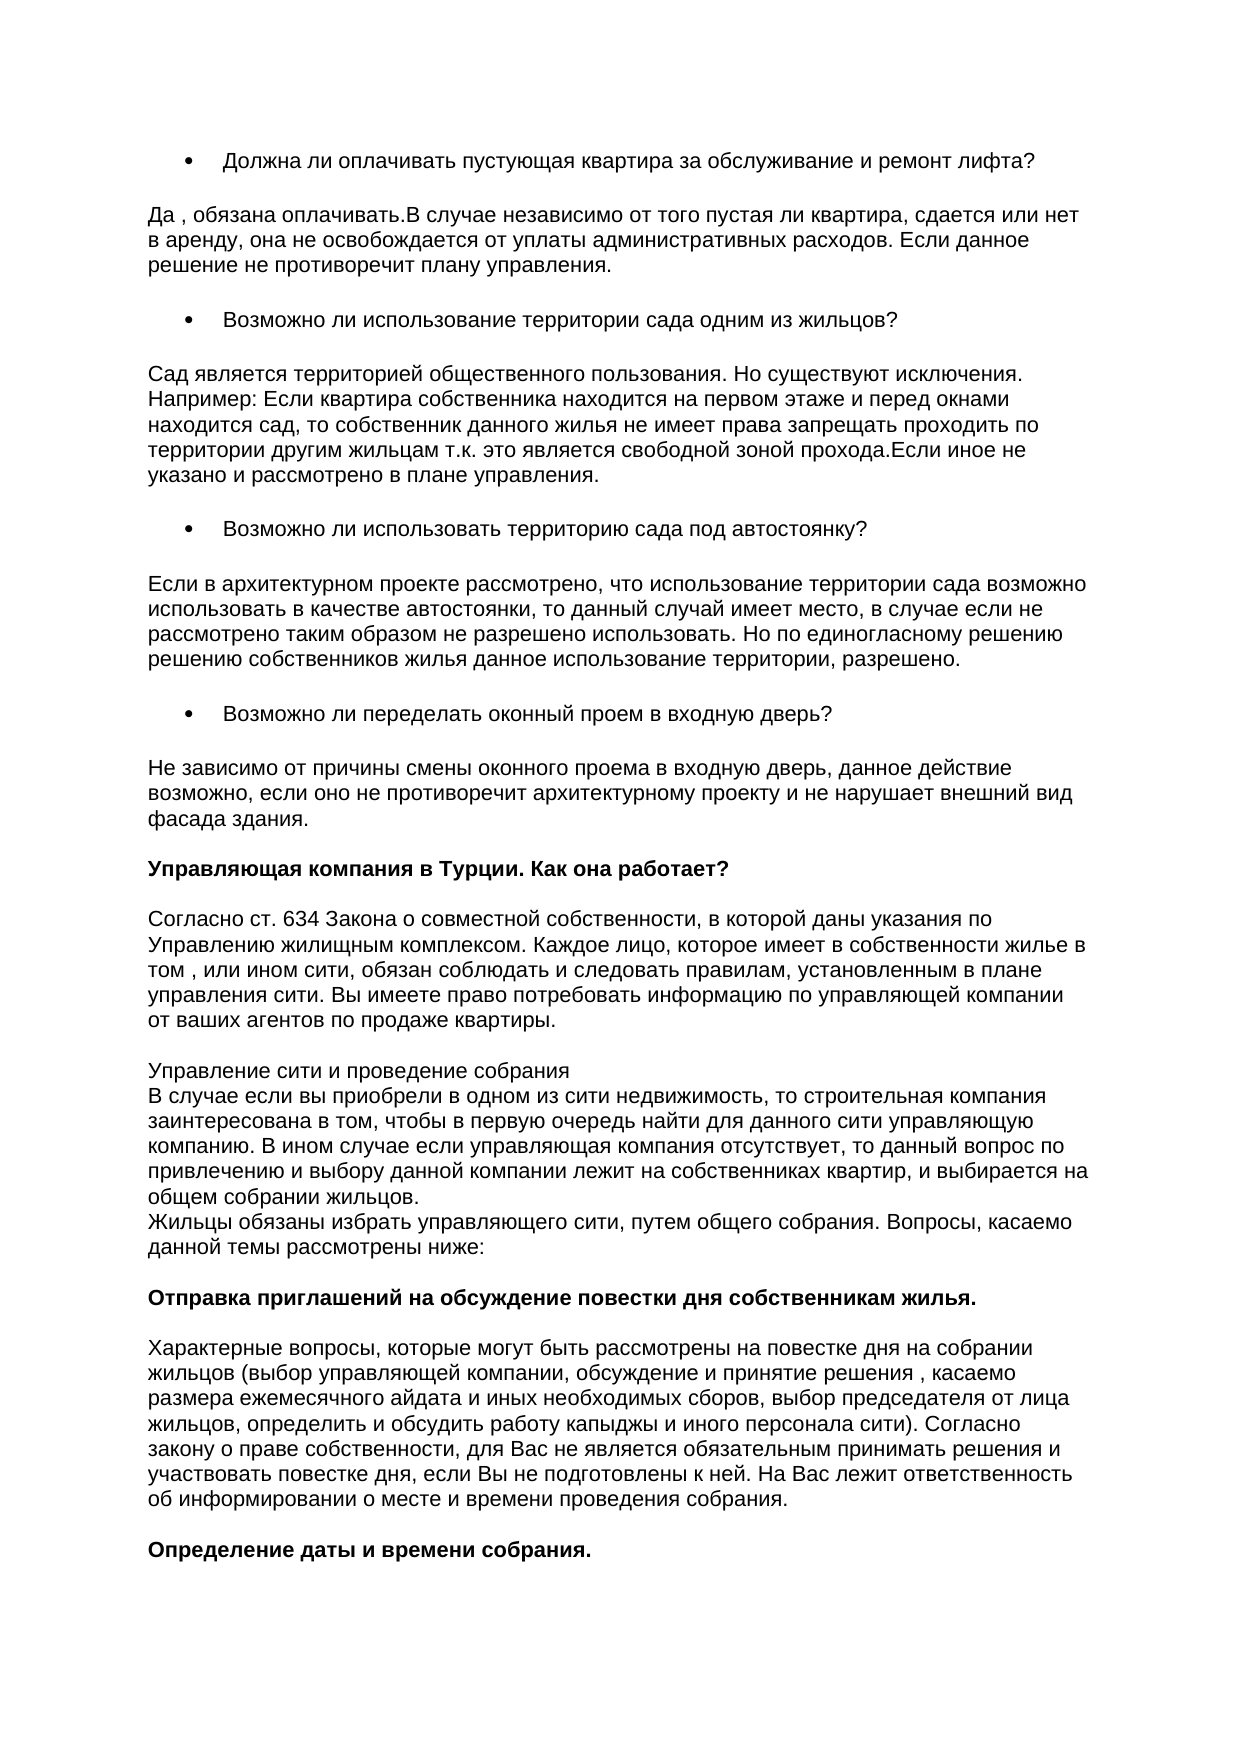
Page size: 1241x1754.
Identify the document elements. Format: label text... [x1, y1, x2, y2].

text Отправка приглашений на обсуждение повестки дня собственникам жилья. [148, 1284, 1093, 1310]
text Да , обязана оплачивать.В случае независимо от того пустая ли квартира, сдается или нет в аренду, она не освобождается от уплаты административных расходов. Если данное решение не противоречит плану управления. [148, 202, 1093, 278]
list Должна ли оплачивать пустующая квартира за обслуживание и ремонт лифта? [185, 148, 1093, 173]
text Не зависимо от причины смены оконного проема в входную дверь, данное действие возможно, если оно не противоречит архитектурному проекту и не нарушает внешний вид фасада здания. [148, 755, 1093, 831]
text В случае если вы приобрели в одном из сити недвижимость, то строительная компания заинтересована в том, чтобы в первую очередь найти для данного сити управляющую компанию. В ином случае если управляющая компания отсутствует, то данный вопрос по привлечению и выбору данной компании лежит на собственниках квартир, и выбирается на общем собрании жильцов. [148, 1083, 1093, 1209]
text Жильцы обязаны избрать управляющего сити, путем общего собрания. Вопросы, касаемо данной темы рассмотрены ниже: [148, 1209, 1093, 1259]
text Управление сити и проведение собрания [148, 1058, 1093, 1083]
text Если в архитектурном проекте рассмотрено, что использование территории сада возможно использовать в качестве автостоянки, то данный случай имеет место, в случае если не рассмотрено таким образом не разрешено использовать. Но по единогласному решению решению собственников жилья данное использование территории, разрешено. [148, 571, 1093, 672]
text Сад является территорией общественного пользования. Но существуют исключения. Например: Если квартира собственника находится на первом этаже и перед окнами находится сад, то собственник данного жилья не имеет права запрещать проходить по территории другим жильцам т.к. это является свободной зоной прохода.Если иное не указано и рассмотрено в плане управления. [148, 361, 1093, 487]
text Определение даты и времени собрания. [148, 1537, 1093, 1562]
list Возможно ли использование территории сада одним из жильцов? [185, 307, 1093, 332]
text Управляющая компания в Турции. Как она работает? [148, 856, 1093, 881]
list Возможно ли использовать территорию сада под автостоянку? [185, 516, 1093, 542]
text Согласно ст. 634 Закона о совместной собственности, в которой даны указания по Управлению жилищным комплексом. Каждое лицо, которое имеет в собственности жилье в том , или ином сити, обязан соблюдать и следовать правилам, установленным в плане управления сити. Вы имеете право потребовать информацию по управляющей компании от ваших агентов по продаже квартиры. [148, 906, 1093, 1032]
text Характерные вопросы, которые могут быть рассмотрены на повестке дня на собрании жильцов (выбор управляющей компании, обсуждение и принятие решения , касаемо размера ежемесячного айдата и иных необходимых сборов, выбор председателя от лица жильцов, определить и обсудить работу капыджы и иного персонала сити). Согласно закону о праве собственности, для Вас не является обязательным принимать решения и участвовать повестке дня, если Вы не подготовлены к ней. На Вас лежит ответственность об информировании о месте и времени проведения собрания. [148, 1335, 1093, 1511]
list Возможно ли переделать оконный проем в входную дверь? [185, 701, 1093, 726]
